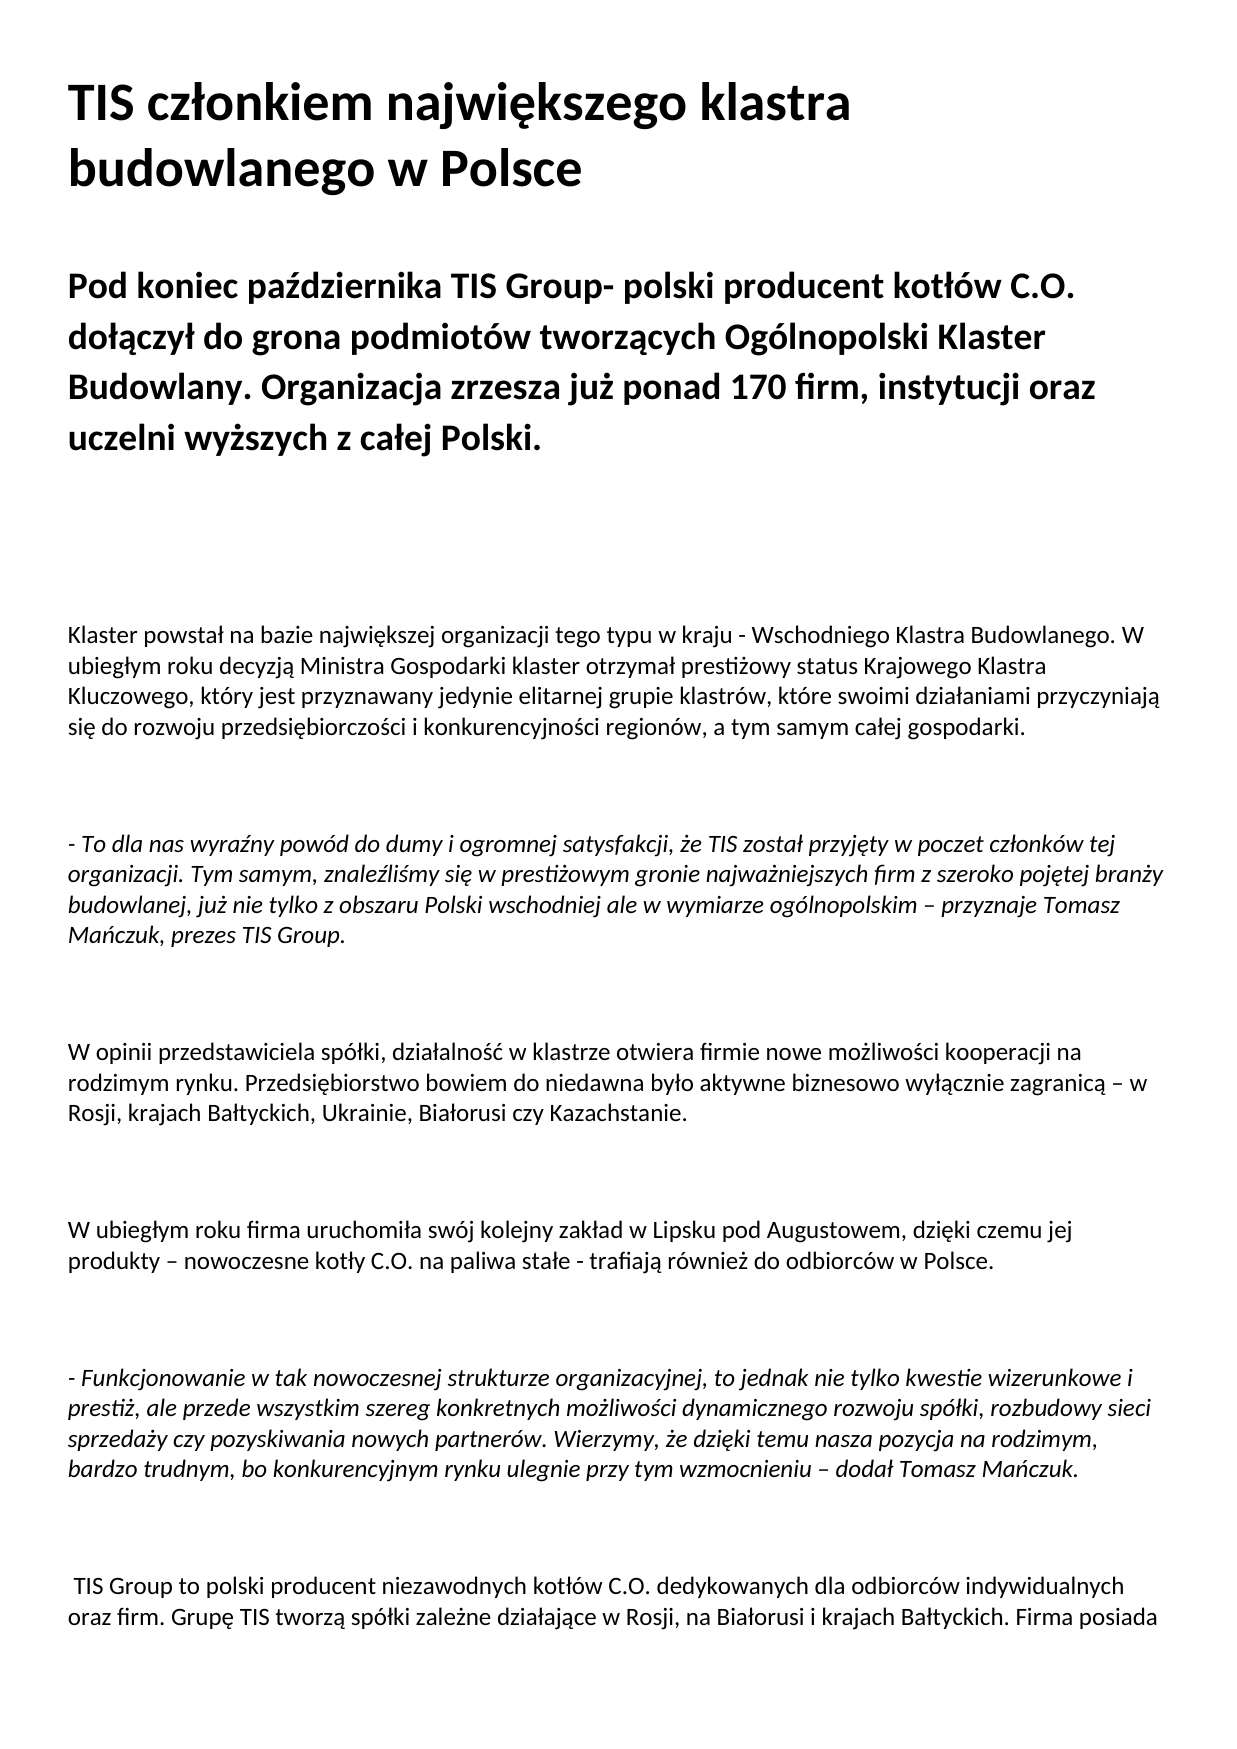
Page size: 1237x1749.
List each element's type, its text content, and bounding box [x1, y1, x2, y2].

text - Funkcjonowanie w tak nowoczesnej strukturze organizacyjnej, to jednak nie tylko kwestie wizerunkowe i prestiż, ale przede wszystkim szereg konkretnych możliwości dynamicznego rozwoju spółki, rozbudowy sieci sprzedaży czy pozyskiwania nowych partnerów. Wierzymy, że dzięki temu nasza pozycja na rodzimym, bardzo trudnym, bo konkurencyjnym rynku ulegnie przy tym wzmocnieniu – dodał Tomasz Mańczuk. [68, 1362, 1169, 1484]
text Pod koniec października TIS Group- polski producent kotłów C.O. dołączył do grona podmiotów tworzących Ogólnopolski Klaster Budowlany. Organizacja zrzesza już ponad 170 firm, instytucji oraz uczelni wyższych z całej Polski. [68, 262, 1169, 459]
text TIS członkiem największego klastra budowlanego w Polsce [68, 68, 1169, 200]
text W opinii przedstawiciela spółki, działalność w klastrze otwiera firmie nowe możliwości kooperacji na rodzimym rynku. Przedsiębiorstwo bowiem do niedawna było aktywne biznesowo wyłącznie zagranicą – w Rosji, krajach Bałtyckich, Ukrainie, Białorusi czy Kazachstanie. [68, 1036, 1169, 1128]
text Klaster powstał na bazie największej organizacji tego typu w kraju - Wschodniego Klastra Budowlanego. W ubiegłym roku decyzją Ministra Gospodarki klaster otrzymał prestiżowy status Krajowego Klastra Kluczowego, który jest przyznawany jedynie elitarnej grupie klastrów, które swoimi działaniami przyczyniają się do rozwoju przedsiębiorczości i konkurencyjności regionów, a tym samym całej gospodarki. [68, 619, 1169, 741]
text - To dla nas wyraźny powód do dumy i ogromnej satysfakcji, że TIS został przyjęty w poczet członków tej organizacji. Tym samym, znaleźliśmy się w prestiżowym gronie najważniejszych firm z szeroko pojętej branży budowlanej, już nie tylko z obszaru Polski wschodniej ale w wymiarze ogólnopolskim – przyznaje Tomasz Mańczuk, prezes TIS Group. [68, 828, 1169, 950]
text W ubiegłym roku firma uruchomiła swój kolejny zakład w Lipsku pod Augustowem, dzięki czemu jej produkty – nowoczesne kotły C.O. na paliwa stałe - trafiają również do odbiorców w Polsce. [68, 1214, 1169, 1276]
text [68, 1571, 1169, 1632]
